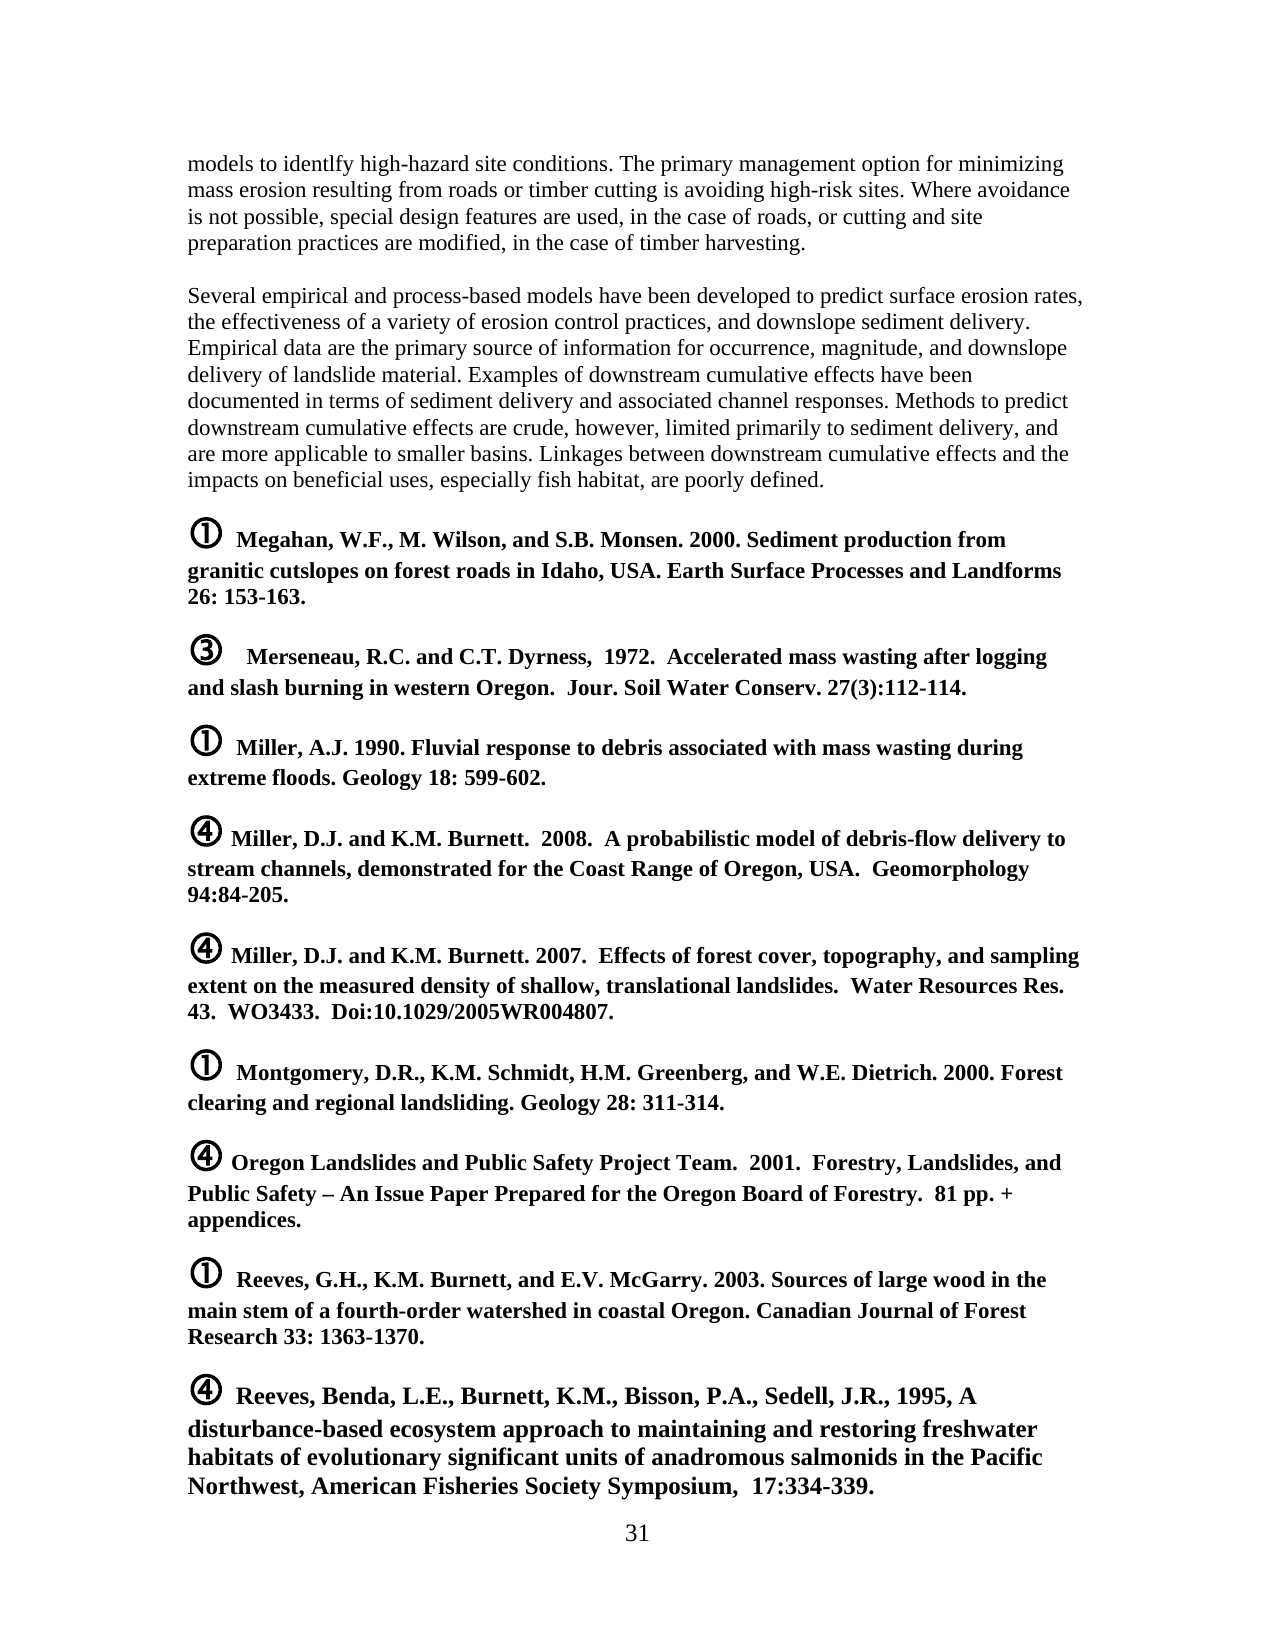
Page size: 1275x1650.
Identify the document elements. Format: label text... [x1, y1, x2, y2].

text Oregon Landslides and Public Safety Project Team. 2001. Forestry, Landslides, and Public Safety – An Issue Paper Prepared for the Oregon Board of Forestry. 81 pp. + appendices. [187, 1142, 1087, 1232]
text Miller, A.J. 1990. Fluvial response to debris associated with mass wasting during extreme floods. Geology 18: 599-602. [187, 727, 1087, 791]
text Miller, D.J. and K.M. Burnett. 2008. A probabilistic model of debris-flow delivery to stream channels, demonstrated for the Coast Range of Oregon, USA. Geomorphology 94:84-205. [187, 817, 1087, 908]
text Miller, D.J. and K.M. Burnett. 2007. Effects of forest cover, topography, and sampling extent on the measured density of shallow, translational landslides. Water Resources Res. 43. WO3433. Doi:10.1029/2005WR004807. [187, 934, 1087, 1025]
text Merseneau, R.C. and C.T. Dyrness, 1972. Accelerated mass wasting after logging and slash burning in western Oregon. Jour. Soil Water Conserv. 27(3):112-114. [187, 636, 1087, 700]
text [187, 150, 1087, 609]
text Reeves, G.H., K.M. Burnett, and E.V. McGarry. 2003. Sources of large wood in the main stem of a fourth-order watershed in coastal Oregon. Canadian Journal of Forest Research 33: 1363-1370. [187, 1259, 1087, 1349]
text Montgomery, D.R., K.M. Schmidt, H.M. Greenberg, and W.E. Dietrich. 2000. Forest clearing and regional landsliding. Geology 28: 311-314. [187, 1051, 1087, 1115]
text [187, 1376, 1087, 1500]
